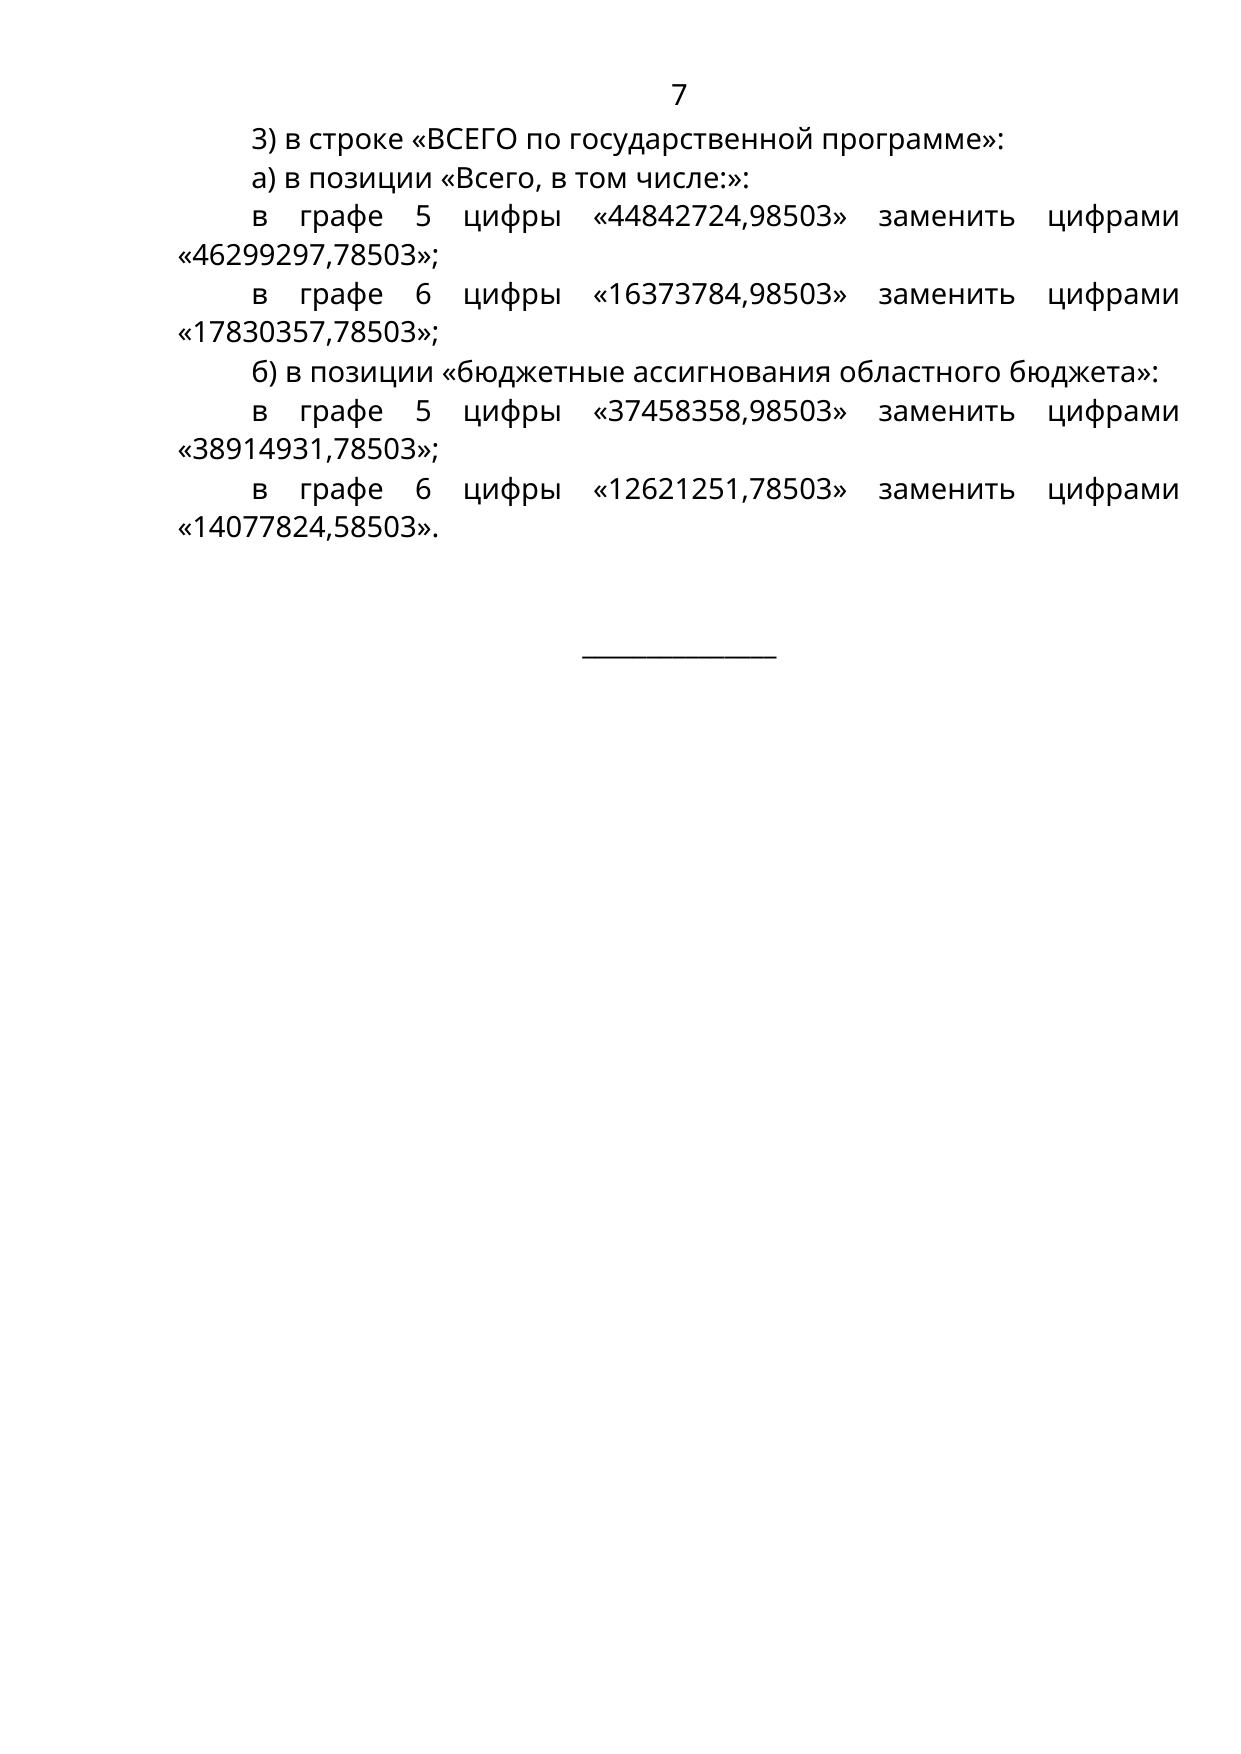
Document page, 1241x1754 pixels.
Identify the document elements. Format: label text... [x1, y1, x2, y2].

text _______________ [177, 624, 1181, 662]
text в графе 6 цифры «12621251,78503» заменить цифрами «14077824,58503». [177, 468, 1181, 546]
text в графе 5 цифры «37458358,98503» заменить цифрами «38914931,78503»; [177, 390, 1181, 468]
text а) в позиции «Всего, в том числе:»: [177, 157, 1181, 196]
text 3) в строке «ВСЕГО по государственной программе»: [177, 118, 1181, 157]
text б) в позиции «бюджетные ассигнования областного бюджета»: [177, 351, 1181, 390]
text в графе 5 цифры «44842724,98503» заменить цифрами «46299297,78503»; [177, 196, 1181, 274]
text в графе 6 цифры «16373784,98503» заменить цифрами «17830357,78503»; [177, 274, 1181, 351]
